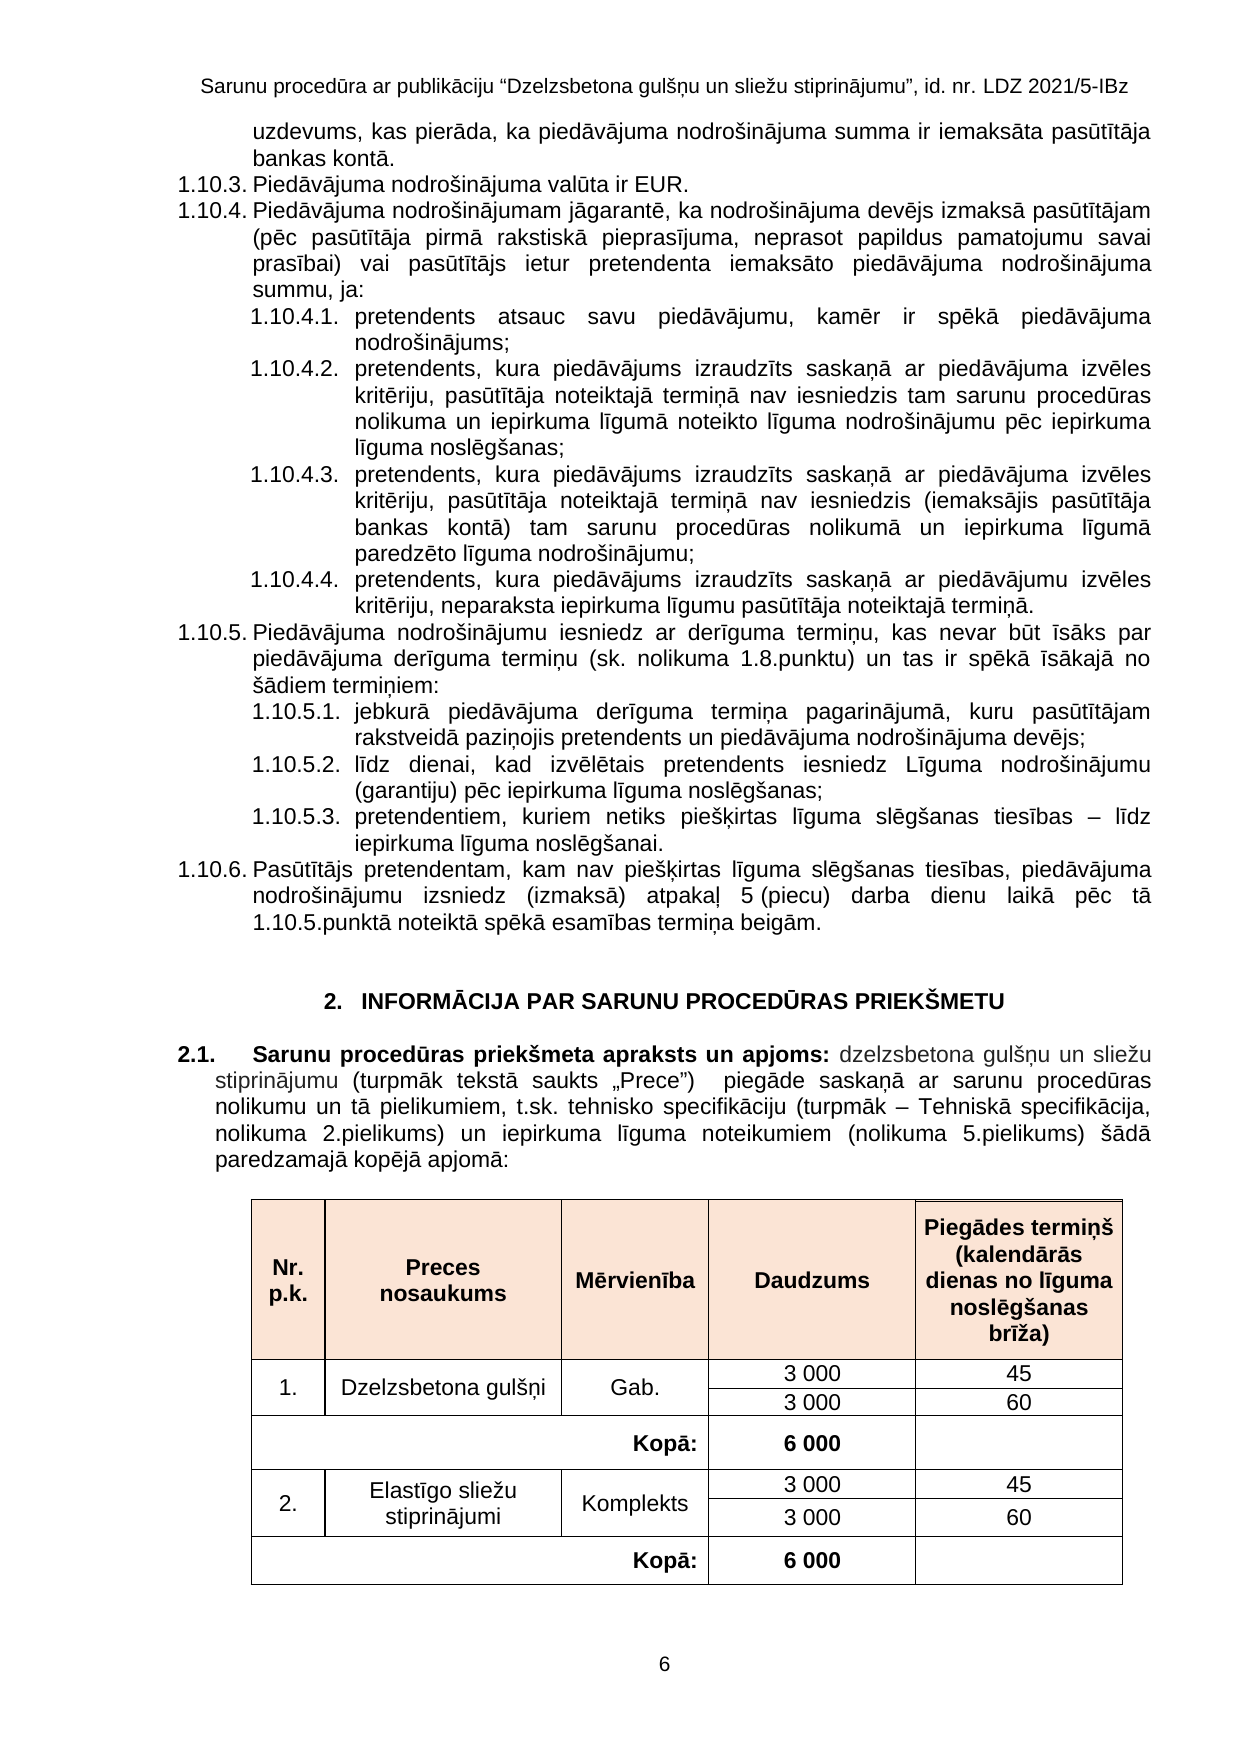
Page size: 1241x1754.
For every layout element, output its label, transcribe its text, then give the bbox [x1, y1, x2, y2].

list Informācija par sarunu procedūras priekšmetu [177, 988, 1152, 1014]
list Piedāvājuma nodrošinājumam jāgarantē, ka nodrošinājuma devējs izmaksā pasūtītājam (pēc pasūtītāja pirmā rakstiskā pieprasījuma, neprasot papildus pamatojumu savai prasībai) vai pasūtītājs ietur pretendenta iemaksāto piedāvājuma nodrošinājuma summu, ja: [177, 197, 1152, 303]
table_header Nr. p.k. [252, 1200, 324, 1359]
list Pasūtītājs pretendentam, kam nav piešķirtas līguma slēgšanas tiesības, piedāvājuma nodrošinājumu izsniedz (izmaksā) atpakaļ 5 (piecu) darba dienu laikā pēc tā 1.10.5.punktā noteiktā spēkā esamības termiņa beigām. [177, 856, 1152, 935]
list Piedāvājuma nodrošinājumu iesniedz ar derīguma termiņu, kas nevar būt īsāks par piedāvājuma derīguma termiņu (sk. nolikuma 1.8.punktu) un tas ir spēkā īsākajā no šādiem termiņiem: [177, 619, 1152, 698]
table_header Mērvienība [562, 1200, 708, 1359]
table_cell [916, 1416, 1122, 1469]
table_cell 3 000 [709, 1389, 915, 1415]
table_cell Kopā: [252, 1537, 708, 1584]
table_cell 1. [252, 1360, 324, 1415]
table_cell 3 000 [709, 1470, 915, 1498]
table_cell 60 [916, 1499, 1122, 1536]
table_cell 3 000 [709, 1360, 915, 1387]
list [252, 118, 1152, 171]
list pretendents, kura piedāvājums izraudzīts saskaņā ar piedāvājuma izvēles kritēriju, pasūtītāja noteiktajā termiņā nav iesniedzis tam sarunu procedūras nolikuma un iepirkuma līgumā noteikto līguma nodrošinājumu pēc iepirkuma līguma noslēgšanas; [250, 355, 1152, 461]
table_cell 2. [252, 1470, 324, 1536]
list Piedāvājuma nodrošinājuma valūta ir EUR. [177, 171, 1152, 197]
list līdz dienai, kad izvēlētais pretendents iesniedz Līguma nodrošinājumu (garantiju) pēc iepirkuma līguma noslēgšanas; [252, 751, 1152, 803]
table_cell Elastīgo sliežu stiprinājumi [326, 1470, 561, 1536]
list pretendents atsauc savu piedāvājumu, kamēr ir spēkā piedāvājuma nodrošinājums; [250, 303, 1152, 355]
table_header Preces nosaukums [326, 1200, 561, 1359]
list pretendents, kura piedāvājums izraudzīts saskaņā ar piedāvājumu izvēles kritēriju, neparaksta iepirkuma līgumu pasūtītāja noteiktajā termiņā. [250, 566, 1152, 619]
table_header Piegādes termiņš (kalendārās dienas no līguma noslēgšanas brīža) [916, 1202, 1122, 1359]
table_cell 6 000 [709, 1537, 915, 1584]
table_cell [916, 1537, 1122, 1584]
table_header Daudzums [709, 1200, 915, 1359]
list Sarunu procedūras priekšmeta apraksts un apjoms: dzelzsbetona gulšņu un sliežu stiprinājumu (turpmāk tekstā saukts „Prece”) piegāde saskaņā ar sarunu procedūras nolikumu un tā pielikumiem, t.sk. tehnisko specifikāciju (turpmāk – Tehniskā specifikācija, nolikuma 2.pielikums) un iepirkuma līguma noteikumiem (nolikuma 5.pielikums) šādā paredzamajā kopējā apjomā: [177, 1041, 1152, 1172]
table_cell 6 000 [709, 1416, 915, 1469]
table_cell Gab. [562, 1360, 708, 1415]
table_cell Kopā: [252, 1416, 708, 1469]
table_cell 60 [916, 1389, 1122, 1415]
table_cell 3 000 [709, 1499, 915, 1536]
list jebkurā piedāvājuma derīguma termiņa pagarinājumā, kuru pasūtītājam rakstveidā paziņojis pretendents un piedāvājuma nodrošinājuma devējs; [252, 698, 1152, 751]
table_cell Dzelzsbetona gulšņi [326, 1360, 561, 1415]
list pretendents, kura piedāvājums izraudzīts saskaņā ar piedāvājuma izvēles kritēriju, pasūtītāja noteiktajā termiņā nav iesniedzis (iemaksājis pasūtītāja bankas kontā) tam sarunu procedūras nolikumā un iepirkuma līgumā paredzēto līguma nodrošinājumu; [250, 461, 1152, 566]
table_cell 45 [916, 1470, 1122, 1498]
list pretendentiem, kuriem netiks piešķirtas līguma slēgšanas tiesības – līdz iepirkuma līguma noslēgšanai. [252, 803, 1152, 856]
table_cell 45 [916, 1360, 1122, 1387]
table_cell Komplekts [562, 1470, 708, 1536]
